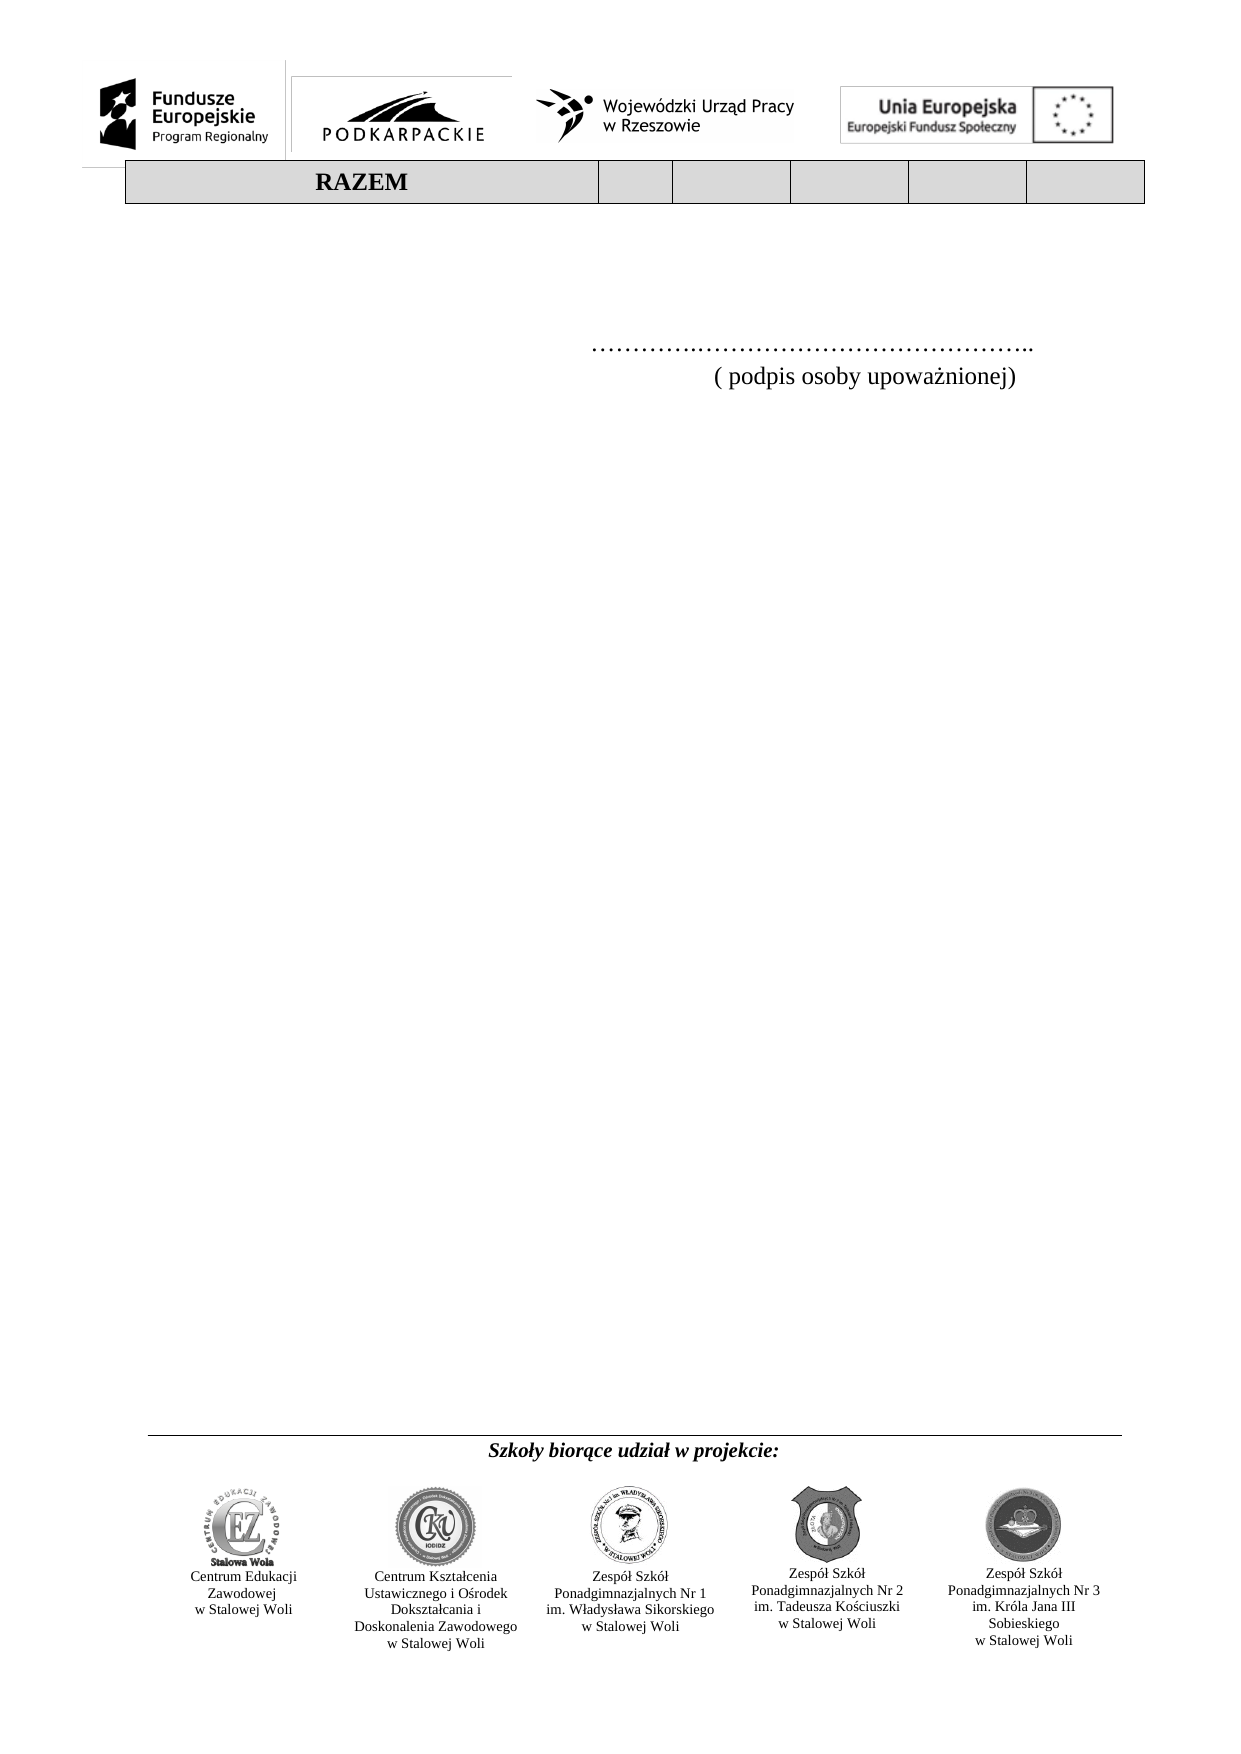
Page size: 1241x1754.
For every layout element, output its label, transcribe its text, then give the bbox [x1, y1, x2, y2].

table_cell [909, 161, 1026, 203]
picture [81, 59, 286, 168]
picture [791, 1486, 862, 1563]
table_cell [791, 161, 908, 203]
text ………….………………………………….. [590, 294, 1122, 357]
picture [290, 75, 513, 153]
picture [589, 1486, 670, 1566]
picture [388, 1486, 482, 1568]
picture [199, 1486, 286, 1568]
table_cell [1027, 161, 1144, 203]
picture [536, 89, 794, 143]
picture [838, 84, 1116, 146]
table_cell [673, 161, 790, 203]
table_cell [599, 161, 672, 203]
table_cell RAZEM [126, 161, 598, 203]
text ( podpis osoby upoważnionej) [160, 361, 1122, 390]
picture [984, 1486, 1062, 1565]
